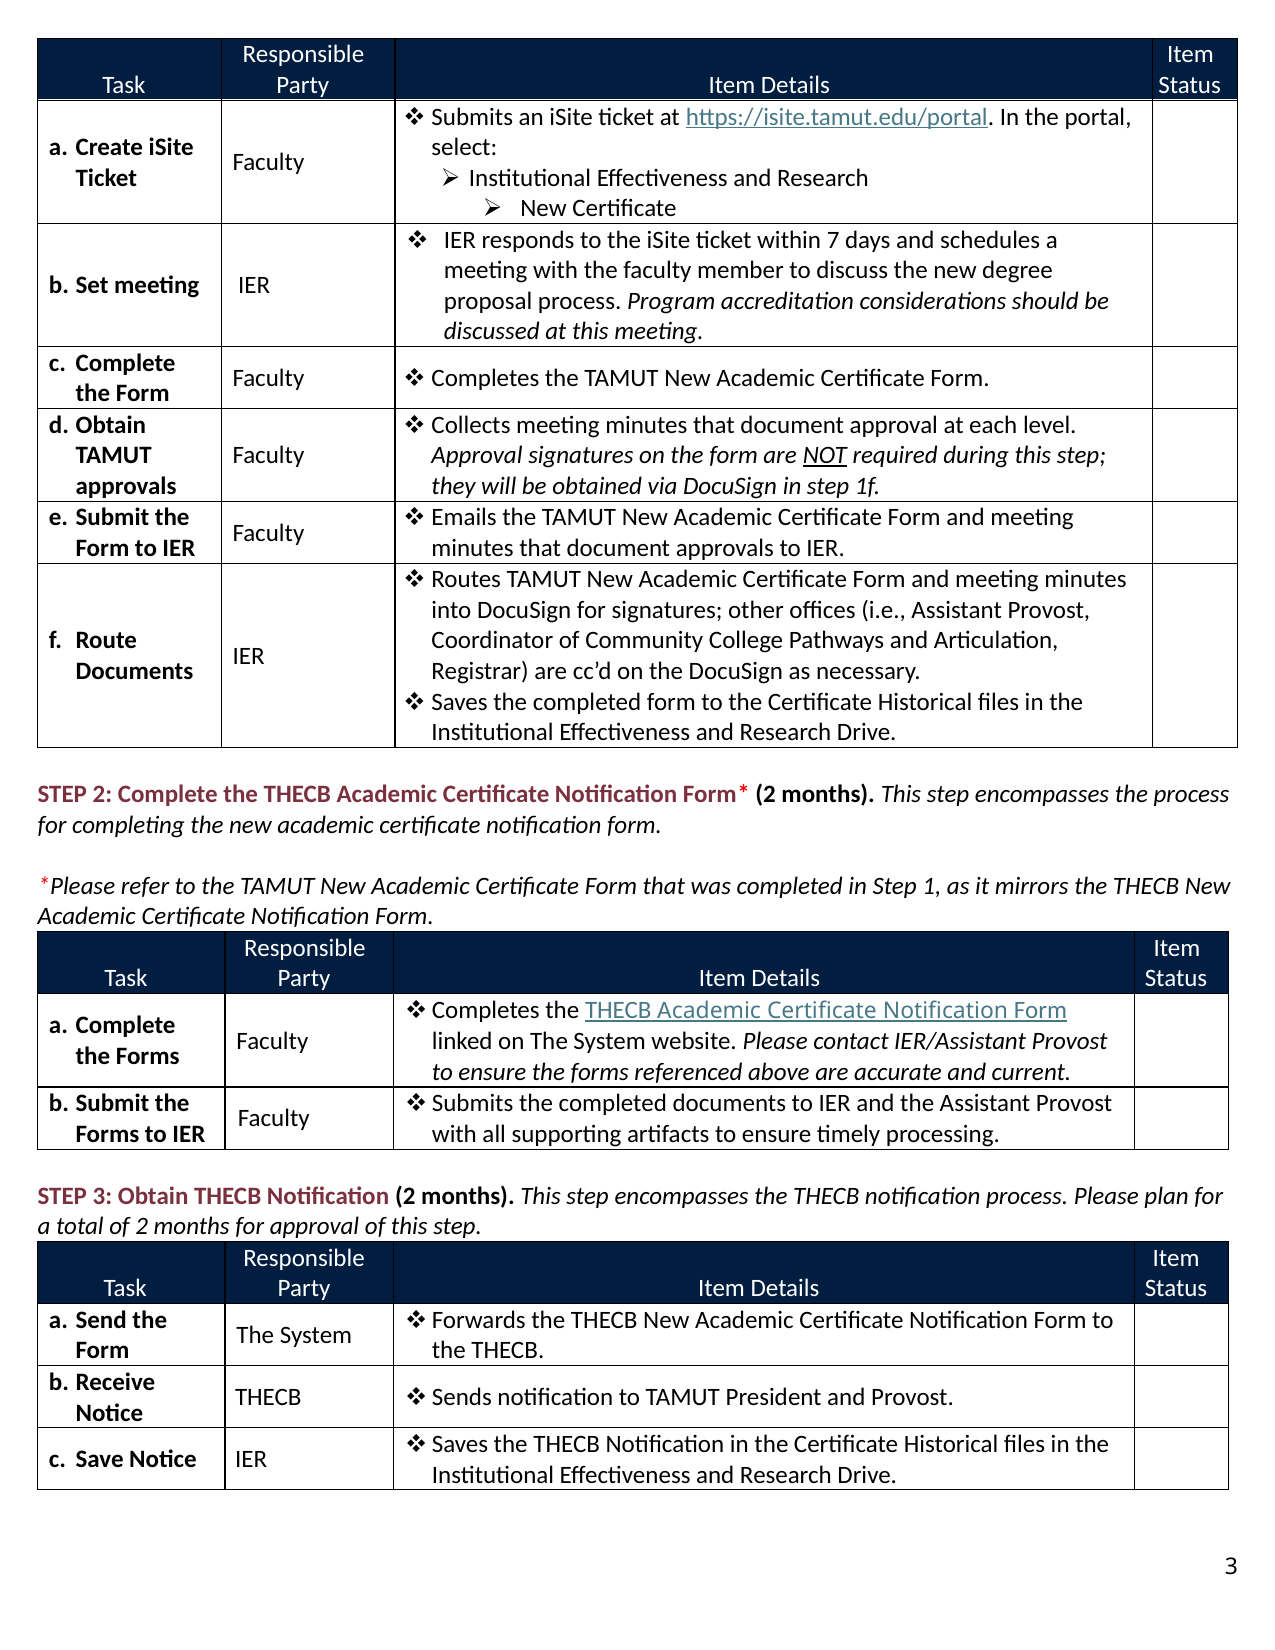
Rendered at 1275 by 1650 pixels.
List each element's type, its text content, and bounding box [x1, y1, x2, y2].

table_cell Emails the TAMUT New Academic Certificate Form and meeting minutes that document approvals to IER. [396, 502, 1152, 563]
table_header Task [38, 932, 224, 993]
table_cell The System [226, 1304, 393, 1365]
table_header Item Details [394, 1242, 1134, 1303]
table_cell Send the Form [38, 1304, 224, 1365]
table_cell Faculty [226, 994, 393, 1086]
table_cell Forwards the THECB New Academic Certificate Notification Form to the THECB. [394, 1304, 1134, 1365]
table_header Responsible Party [222, 39, 394, 99]
table_cell [1153, 502, 1237, 563]
table_cell IER [222, 564, 394, 747]
table_cell IER responds to the iSite ticket within 7 days and schedules a meeting with the faculty member to discuss the new degree proposal process. Program accreditation considerations should be discussed at this meeting. [396, 224, 1152, 346]
table_cell IER [222, 224, 394, 346]
table_header Responsible Party [226, 932, 393, 993]
text STEP 3: Obtain THECB Notification (2 months). This step encompasses the THECB notification process. Please plan for a total of 2 months for approval of this step. [37, 1180, 1237, 1241]
table_cell Collects meeting minutes that document approval at each level. Approval signatures on the form are NOT required during this step; they will be obtained via DocuSign in step 1f. [396, 409, 1152, 501]
table_cell [1135, 1366, 1228, 1427]
table_header Item Status [1135, 932, 1228, 993]
table_cell Submit the Form to IER [38, 502, 221, 563]
table_cell Faculty [222, 347, 394, 408]
table_cell Saves the THECB Notification in the Certificate Historical files in the Institutional Effectiveness and Research Drive. [394, 1428, 1134, 1489]
table_cell [1135, 1304, 1228, 1365]
table_header Item Status [1153, 39, 1237, 99]
table_cell Obtain TAMUT approvals [38, 409, 221, 501]
table_cell Create iSite Ticket [38, 101, 221, 223]
table_cell [1153, 224, 1237, 346]
table_header Task [38, 1242, 224, 1303]
text STEP 2: Complete the THECB Academic Certificate Notification Form* (2 months). This step encompasses the process for completing the new academic certificate notification form. [37, 778, 1237, 839]
table_cell IER [226, 1428, 393, 1489]
table_cell [1153, 409, 1237, 501]
table_cell Completes the TAMUT New Academic Certificate Form. [396, 347, 1152, 408]
table_cell Completes the THECB Academic Certificate Notification Form linked on The System website. Please contact IER/Assistant Provost to ensure the forms referenced above are accurate and current. [394, 994, 1134, 1086]
table_cell [1153, 347, 1237, 408]
table_cell Faculty [222, 502, 394, 563]
table_cell [1135, 994, 1228, 1086]
table_cell Complete the Form [38, 347, 221, 408]
table_header Item Status [1135, 1242, 1228, 1303]
table_cell Route Documents [38, 564, 221, 747]
table_header Task [38, 39, 221, 99]
table_cell Receive Notice [38, 1366, 224, 1427]
table_header Item Details [394, 932, 1134, 993]
table_cell Sends notification to TAMUT President and Provost. [394, 1366, 1134, 1427]
table_cell Submits an iSite ticket at https://isite.tamut.edu/portal. In the portal, select: Institutional Effectiveness and Research New Certificate [396, 101, 1152, 223]
table_header Responsible Party [226, 1242, 393, 1303]
table_cell Submits the completed documents to IER and the Assistant Provost with all supporting artifacts to ensure timely processing. [394, 1088, 1134, 1148]
table_cell Routes TAMUT New Academic Certificate Form and meeting minutes into DocuSign for signatures; other offices (i.e., Assistant Provost, Coordinator of Community College Pathways and Articulation, Registrar) are cc’d on the DocuSign as necessary. Saves the completed form to the Certificate Historical files in the Institutional Effectiveness and Research Drive. [396, 564, 1152, 747]
table_cell Save Notice [38, 1428, 224, 1489]
table_cell Faculty [226, 1088, 393, 1148]
table_cell [1153, 564, 1237, 747]
table_cell [1135, 1088, 1228, 1148]
table_cell [1135, 1428, 1228, 1489]
table_cell Faculty [222, 101, 394, 223]
text *Please refer to the TAMUT New Academic Certificate Form that was completed in Step 1, as it mirrors the THECB New Academic Certificate Notification Form. [37, 870, 1237, 931]
table_cell THECB [226, 1366, 393, 1427]
table_cell [1153, 101, 1237, 223]
table_cell Faculty [222, 409, 394, 501]
table_cell Set meeting [38, 224, 221, 346]
table_cell Complete the Forms [38, 994, 224, 1086]
table_cell Submit the Forms to IER [38, 1088, 224, 1148]
table_header Item Details [396, 39, 1152, 99]
